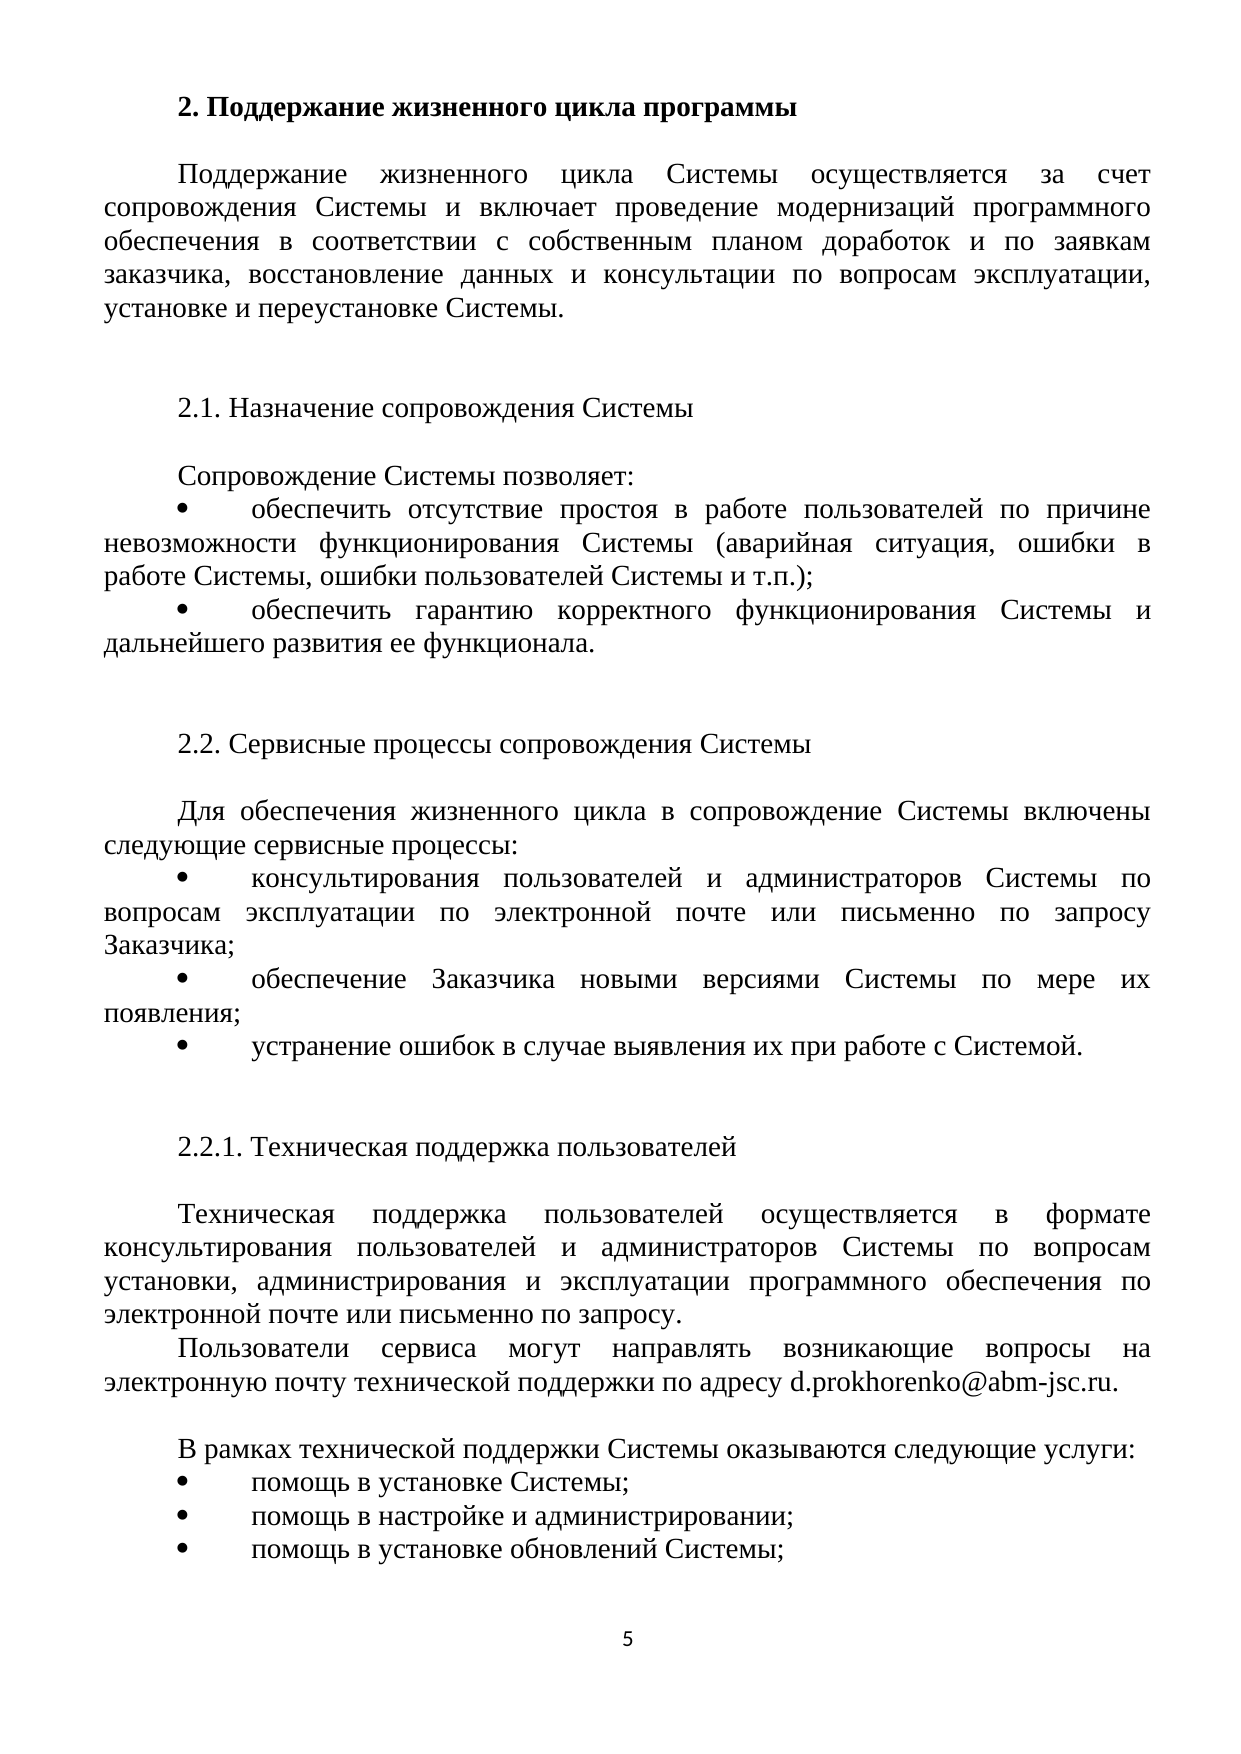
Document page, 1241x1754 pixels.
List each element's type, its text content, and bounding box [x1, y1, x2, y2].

text Поддержание жизненного цикла Системы осуществляется за счет сопровождения Системы и включает проведение модернизаций программного обеспечения в соответствии с собственным планом доработок и по заявкам заказчика, восстановление данных и консультации по вопросам эксплуатации, установке и переустановке Системы. [103, 156, 1152, 323]
text Техническая поддержка пользователей осуществляется в формате консультирования пользователей и администраторов Системы по вопросам установки, администрирования и эксплуатации программного обеспечения по электронной почте или письменно по запросу. [103, 1196, 1152, 1330]
text Пользователи сервиса могут направлять возникающие вопросы на электронную почту технической поддержки по адресу d.prokhorenko@abm-jsc.ru. [103, 1330, 1152, 1397]
list устранение ошибок в случае выявления их при работе с Системой. [103, 1028, 1152, 1062]
list помощь в установке Системы; [103, 1464, 1152, 1498]
list обеспечение Заказчика новыми версиями Системы по мере их появления; [103, 961, 1152, 1028]
list консультирования пользователей и администраторов Системы по вопросам эксплуатации по электронной почте или письменно по запросу Заказчика; [103, 860, 1152, 961]
text Для обеспечения жизненного цикла в сопровождение Системы включены следующие сервисные процессы: [103, 793, 1152, 860]
text В рамках технической поддержки Системы оказываются следующие услуги: [103, 1431, 1152, 1464]
text 2.2.1. Техническая поддержка пользователей [103, 1129, 1152, 1162]
list помощь в настройке и администрировании; [103, 1498, 1152, 1532]
text 2.1. Назначение сопровождения Системы [103, 391, 1152, 424]
list обеспечить отсутствие простоя в работе пользователей по причине невозможности функционирования Системы (аварийная ситуация, ошибки в работе Системы, ошибки пользователей Системы и т.п.); [103, 491, 1152, 592]
text Сопровождение Системы позволяет: [103, 458, 1152, 491]
list обеспечить гарантию корректного функционирования Системы и дальнейшего развития ее функционала. [103, 592, 1152, 659]
text 2.2. Сервисные процессы сопровождения Системы [103, 726, 1152, 760]
list помощь в установке обновлений Системы; [103, 1532, 1152, 1565]
text 2. Поддержание жизненного цикла программы [103, 89, 1152, 122]
